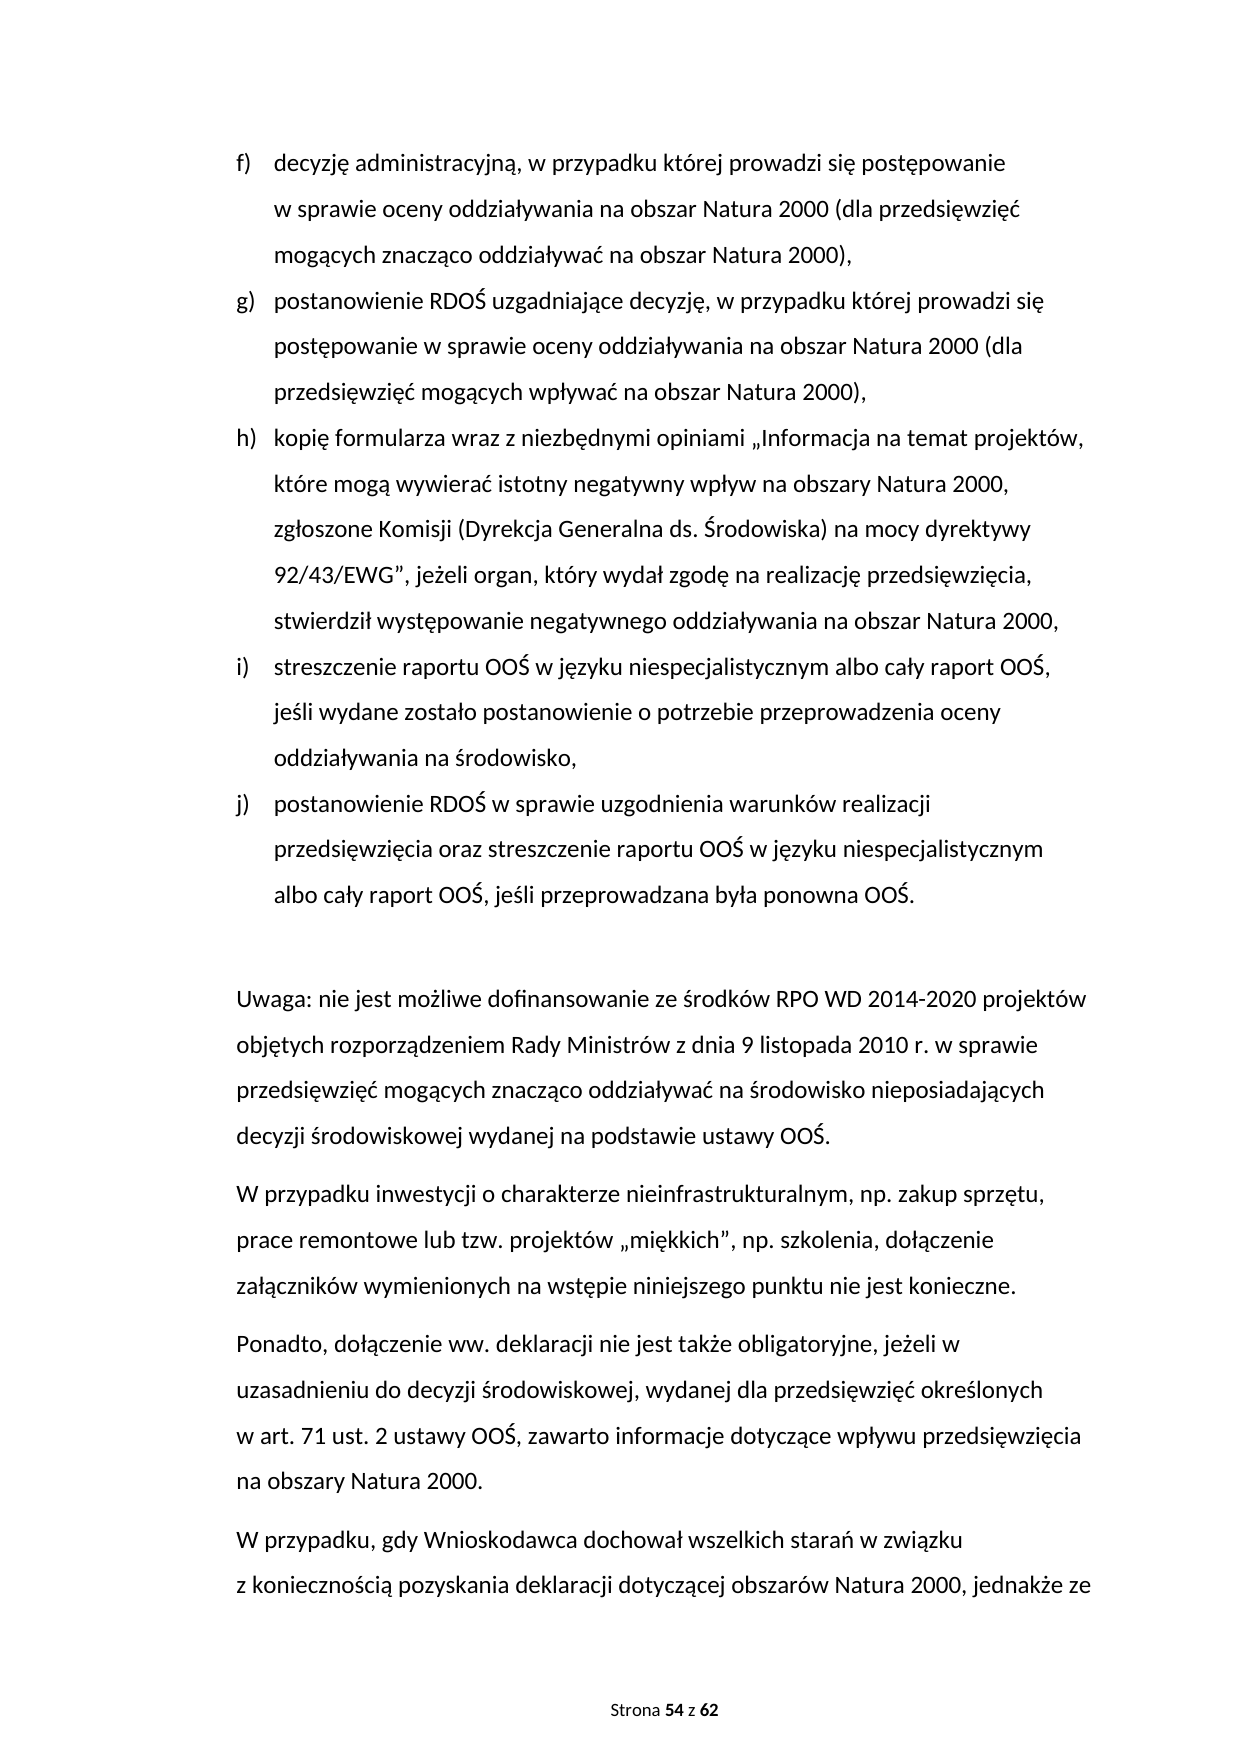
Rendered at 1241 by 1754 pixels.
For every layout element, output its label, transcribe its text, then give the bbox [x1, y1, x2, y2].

text Ponadto, dołączenie ww. deklaracji nie jest także obligatoryjne, jeżeli w uzasadnieniu do decyzji środowiskowej, wydanej dla przedsięwzięć określonych w art. 71 ust. 2 ustawy OOŚ, zawarto informacje dotyczące wpływu przedsięwzięcia na obszary Natura 2000. [236, 1328, 1093, 1496]
list kopię formularza wraz z niezbędnymi opiniami „Informacja na temat projektów, które mogą wywierać istotny negatywny wpływ na obszary Natura 2000, zgłoszone Komisji (Dyrekcja Generalna ds. Środowiska) na mocy dyrektywy 92/43/EWG”, jeżeli organ, który wydał zgodę na realizację przedsięwzięcia, stwierdził występowanie negatywnego oddziaływania na obszar Natura 2000, [236, 422, 1093, 635]
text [236, 1524, 1093, 1600]
list streszczenie raportu OOŚ w języku niespecjalistycznym albo cały raport OOŚ, jeśli wydane zostało postanowienie o potrzebie przeprowadzenia oceny oddziaływania na środowisko, [236, 651, 1093, 773]
text W przypadku inwestycji o charakterze nieinfrastrukturalnym, np. zakup sprzętu, prace remontowe lub tzw. projektów „miękkich”, np. szkolenia, dołączenie załączników wymienionych na wstępie niniejszego punktu nie jest konieczne. [236, 1179, 1093, 1301]
list postanowienie RDOŚ uzgadniające decyzję, w przypadku której prowadzi się postępowanie w sprawie oceny oddziaływania na obszar Natura 2000 (dla przedsięwzięć mogących wpływać na obszar Natura 2000), [236, 285, 1093, 407]
list postanowienie RDOŚ w sprawie uzgodnienia warunków realizacji przedsięwzięcia oraz streszczenie raportu OOŚ w języku niespecjalistycznym albo cały raport OOŚ, jeśli przeprowadzana była ponowna OOŚ. [236, 788, 1093, 910]
text Uwaga: nie jest możliwe dofinansowanie ze środków RPO WD 2014-2020 projektów objętych rozporządzeniem Rady Ministrów z dnia 9 listopada 2010 r. w sprawie przedsięwzięć mogących znacząco oddziaływać na środowisko nieposiadających decyzji środowiskowej wydanej na podstawie ustawy OOŚ. [236, 983, 1093, 1151]
list decyzję administracyjną, w przypadku której prowadzi się postępowanie w sprawie oceny oddziaływania na obszar Natura 2000 (dla przedsięwzięć mogących znacząco oddziaływać na obszar Natura 2000), [236, 148, 1093, 269]
